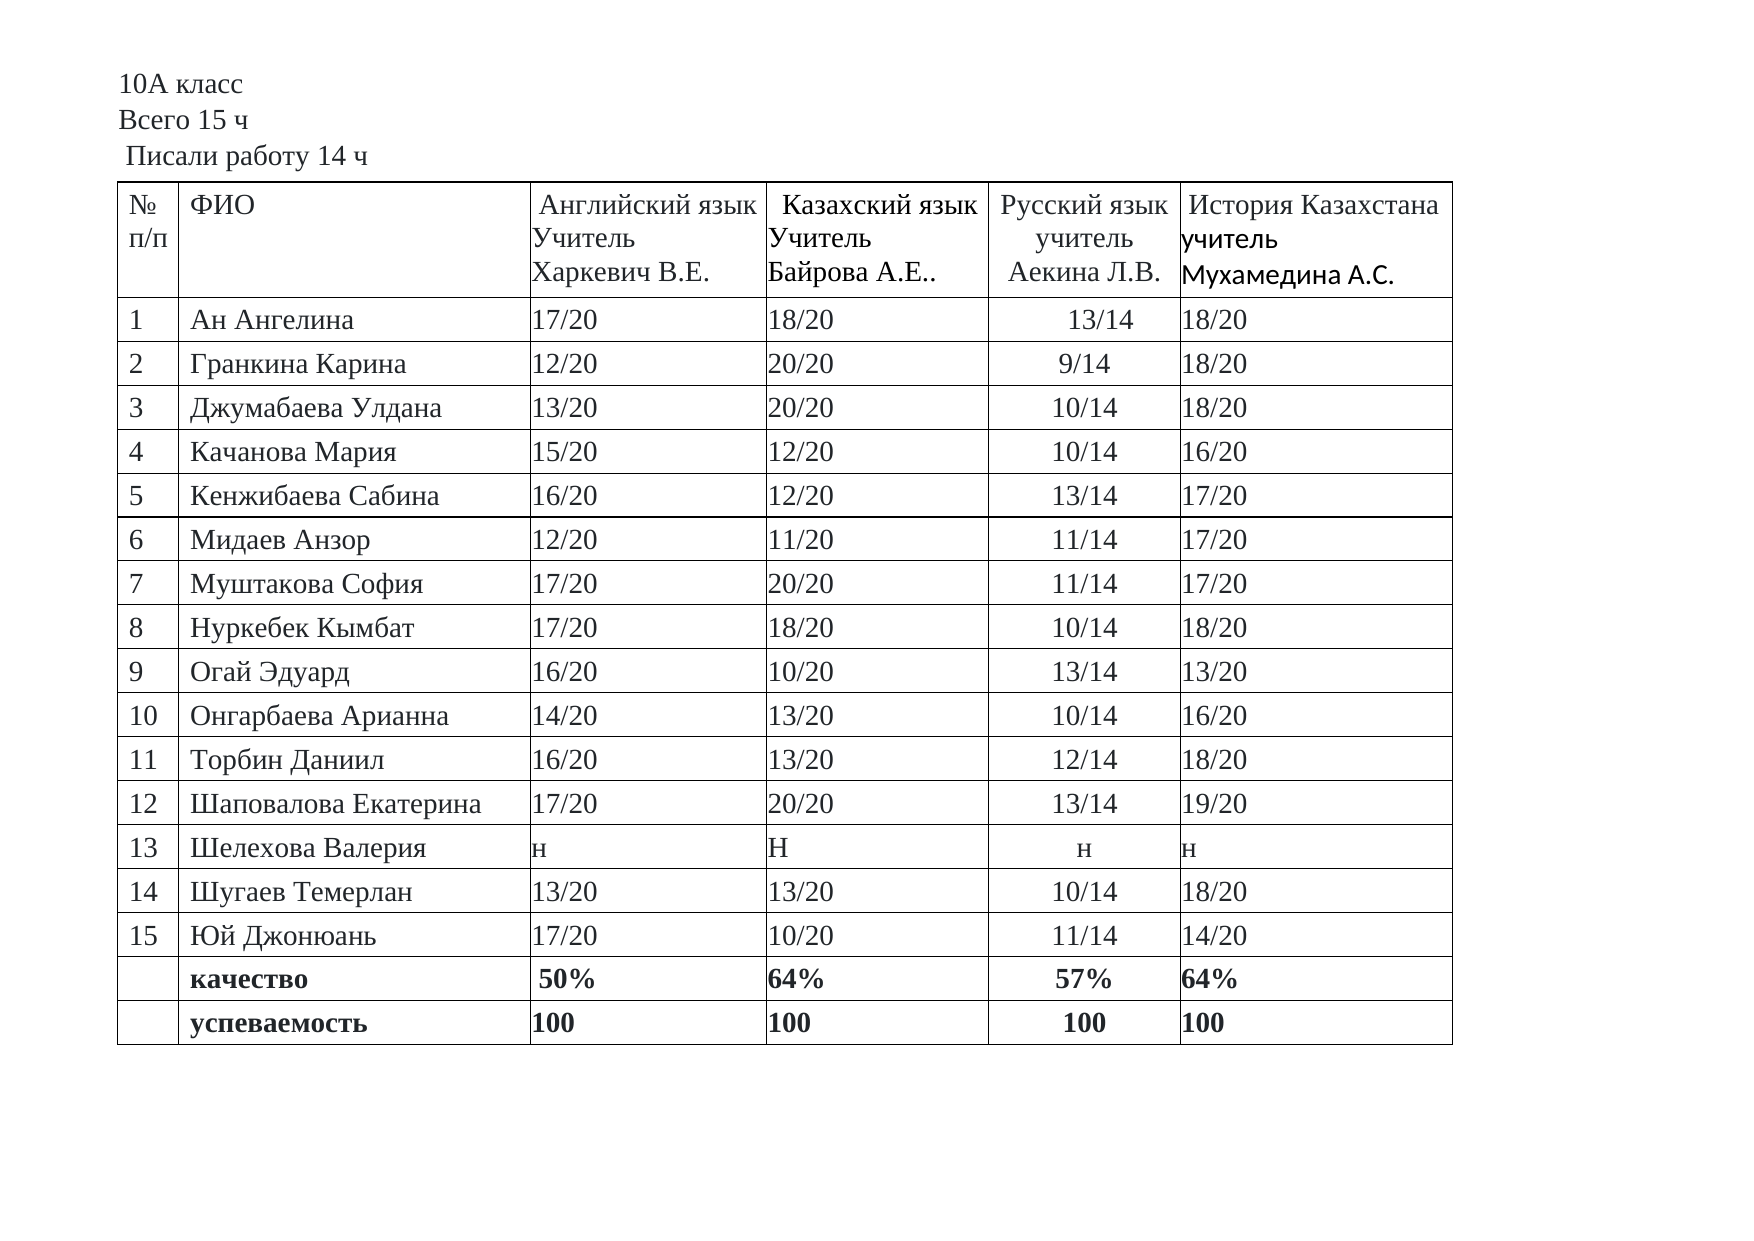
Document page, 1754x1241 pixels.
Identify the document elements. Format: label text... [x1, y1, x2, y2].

table_cell 10/14 [989, 430, 1180, 472]
table_header Английский язык Учитель Харкевич В.Е. [531, 183, 766, 297]
table_cell 18/20 [1181, 342, 1452, 384]
table_cell 10/20 [767, 913, 988, 956]
table_cell 57% [989, 957, 1180, 1000]
table_cell 13/20 [767, 737, 988, 780]
table_cell 17/20 [531, 298, 766, 341]
table_cell успеваемость [179, 1001, 530, 1044]
table_cell 64% [767, 957, 988, 1000]
table_cell Шелехова Валерия [179, 825, 530, 868]
table_cell 10/14 [989, 386, 1180, 428]
table_cell 2 [118, 342, 178, 384]
table_header № п/п [118, 183, 178, 297]
table_header Казахский язык Учитель Байрова А.Е.. [767, 183, 988, 297]
table_cell Качанова Мария [179, 430, 530, 472]
table_cell 3 [118, 386, 178, 428]
table_cell 19/20 [1181, 781, 1452, 824]
table_cell 16/20 [531, 649, 766, 692]
table_cell 13/20 [767, 869, 988, 912]
text Писали работу 14 ч [118, 138, 1636, 172]
table_cell 10/20 [767, 649, 988, 692]
table_cell Джумабаева Улдана [179, 386, 530, 428]
table_cell 20/20 [767, 342, 988, 384]
table_cell 18/20 [767, 298, 988, 341]
table_cell н [1181, 825, 1452, 868]
text Всего 15 ч [118, 102, 1636, 135]
table_cell 9 [118, 649, 178, 692]
table_cell 18/20 [1181, 298, 1452, 341]
table_cell 12/20 [531, 518, 766, 560]
table_cell 10/14 [989, 605, 1180, 648]
table_cell 4 [118, 430, 178, 472]
table_cell Огай Эдуард [179, 649, 530, 692]
table_cell Мидаев Анзор [179, 518, 530, 560]
table_cell 15 [118, 913, 178, 956]
table_cell 5 [118, 474, 178, 516]
table_cell 18/20 [1181, 605, 1452, 648]
table_cell 18/20 [1181, 386, 1452, 428]
table_cell 20/20 [767, 561, 988, 604]
table_cell качество [179, 957, 530, 1000]
table_cell Гранкина Карина [179, 342, 530, 384]
table_cell 17/20 [531, 781, 766, 824]
table_cell 12/20 [531, 342, 766, 384]
table_cell 11/14 [989, 518, 1180, 560]
table_cell 7 [118, 561, 178, 604]
table_cell 9/14 [989, 342, 1180, 384]
table_cell 14/20 [1181, 913, 1452, 956]
table_cell 1 [118, 298, 178, 341]
table_cell 11/14 [989, 913, 1180, 956]
table_cell Шугаев Темерлан [179, 869, 530, 912]
table_cell 100 [531, 1001, 766, 1044]
table_cell 6 [118, 518, 178, 560]
table_cell Н [767, 825, 988, 868]
table_cell 13/20 [531, 869, 766, 912]
table_cell 100 [1181, 1001, 1452, 1044]
table_header ФИО [179, 183, 530, 297]
table_cell 12/20 [767, 430, 988, 472]
table_cell 16/20 [1181, 693, 1452, 736]
table_cell 13/20 [531, 386, 766, 428]
table_cell 18/20 [1181, 869, 1452, 912]
table_cell 13/14 [989, 474, 1180, 516]
table_cell 13/14 [989, 781, 1180, 824]
table_cell 12/14 [989, 737, 1180, 780]
table_cell н [531, 825, 766, 868]
table_cell 10/14 [989, 693, 1180, 736]
table_cell Юй Джонюань [179, 913, 530, 956]
table_cell 14/20 [531, 693, 766, 736]
table_cell 14 [118, 869, 178, 912]
table_cell Муштакова София [179, 561, 530, 604]
table_cell 11 [118, 737, 178, 780]
table_cell 17/20 [1181, 474, 1452, 516]
table_header История Казахстана учитель Мухамедина А.С. [1181, 183, 1452, 297]
table_cell 10/14 [989, 869, 1180, 912]
table_cell 17/20 [531, 605, 766, 648]
table_cell Торбин Даниил [179, 737, 530, 780]
table_cell Шаповалова Екатерина [179, 781, 530, 824]
table_cell 100 [767, 1001, 988, 1044]
table_cell 13 [118, 825, 178, 868]
table_cell 13/113/14113/141131 13/14 [989, 298, 1180, 341]
table_cell 16/20 [531, 474, 766, 516]
table_cell 8 [118, 605, 178, 648]
table_cell 17/20 [531, 561, 766, 604]
table_cell 17/20 [531, 913, 766, 956]
table_cell Ан Ангелина [179, 298, 530, 341]
table_cell 13/20 [1181, 649, 1452, 692]
table_cell 18/20 [767, 605, 988, 648]
table_cell 12/20 [767, 474, 988, 516]
table_cell 16/20 [531, 737, 766, 780]
table_cell Нуркебек Кымбат [179, 605, 530, 648]
table_cell 20/20 [767, 386, 988, 428]
table_cell 15/20 [531, 430, 766, 472]
table_cell 10 [118, 693, 178, 736]
table_cell [118, 1001, 178, 1044]
table_cell Онгарбаева Арианна [179, 693, 530, 736]
text 10А класс [118, 66, 1636, 99]
table_cell 12 [118, 781, 178, 824]
table_cell 16/20 [1181, 430, 1452, 472]
table_cell 11/20 [767, 518, 988, 560]
table_cell 13/14 [989, 649, 1180, 692]
table_cell 11/14 [989, 561, 1180, 604]
table_cell [118, 957, 178, 1000]
table_cell 17/20 [1181, 561, 1452, 604]
table_cell н [989, 825, 1180, 868]
table_header Русский язык учитель Аекина Л.В. [989, 183, 1180, 297]
table_cell Кенжибаева Сабина [179, 474, 530, 516]
table_cell 18/20 [1181, 737, 1452, 780]
table_cell 50% [531, 957, 766, 1000]
table_cell 20/20 [767, 781, 988, 824]
table_cell 100 [989, 1001, 1180, 1044]
table_cell 64% [1181, 957, 1452, 1000]
table_cell 17/20 [1181, 518, 1452, 560]
table_cell 13/20 [767, 693, 988, 736]
